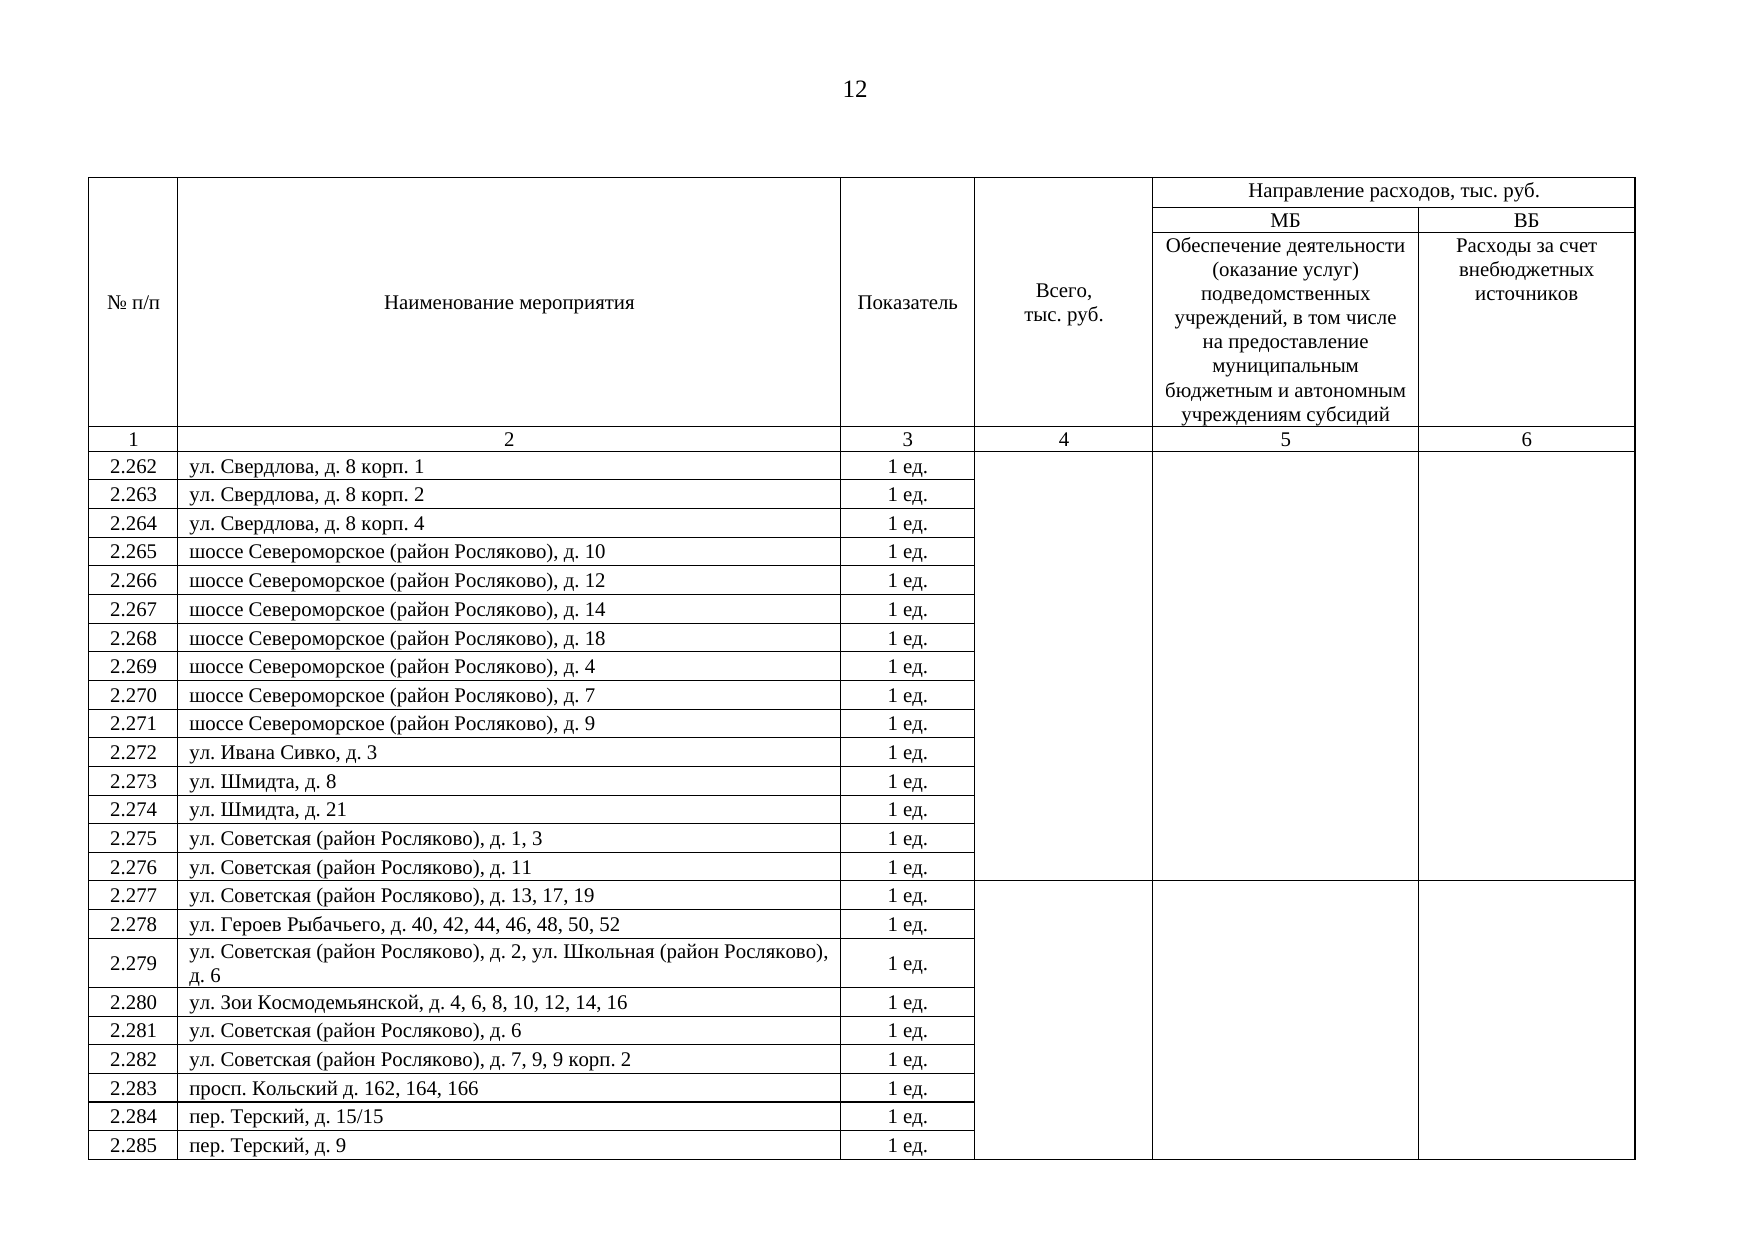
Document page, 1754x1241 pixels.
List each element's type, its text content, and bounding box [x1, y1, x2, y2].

table_cell [1419, 881, 1634, 1159]
table_cell ул. Советская (район Росляково), д. 11 [178, 853, 840, 880]
table_cell 1 ед. [841, 767, 974, 794]
table_cell 1 ед. [841, 853, 974, 880]
table_cell 1 ед. [841, 480, 974, 508]
table_cell 2.265 [89, 538, 177, 565]
table_cell ул. Советская (район Росляково), д. 13, 17, 19 [178, 881, 840, 909]
table_cell 3 [841, 427, 974, 451]
table_cell шоссе Североморское (район Росляково), д. 14 [178, 595, 840, 623]
table_cell 4 [975, 427, 1152, 451]
table_cell шоссе Североморское (район Росляково), д. 12 [178, 566, 840, 594]
table_cell 2.269 [89, 652, 177, 680]
table_cell 2.282 [89, 1045, 177, 1073]
table_cell 1 ед. [841, 1074, 974, 1101]
table_cell 1 ед. [841, 939, 974, 987]
table_cell 6 [1419, 427, 1634, 451]
table_cell 1 ед. [841, 652, 974, 680]
table_cell 2.270 [89, 681, 177, 708]
table_cell 2.279 [89, 939, 177, 987]
table_cell 1 ед. [841, 566, 974, 594]
table_cell шоссе Североморское (район Росляково), д. 4 [178, 652, 840, 680]
table_cell ул. Советская (район Росляково), д. 1, 3 [178, 824, 840, 852]
table_cell 2.278 [89, 910, 177, 938]
table_cell ул. Героев Рыбачьего, д. 40, 42, 44, 46, 48, 50, 52 [178, 910, 840, 938]
table_cell 1 ед. [841, 452, 974, 479]
table_cell 1 ед. [841, 509, 974, 537]
table_cell МБ [1153, 208, 1418, 232]
table_cell 2.264 [89, 509, 177, 537]
table_cell 2.285 [89, 1131, 177, 1159]
table_cell 2.276 [89, 853, 177, 880]
table_cell 1 [89, 427, 177, 451]
table_cell пер. Терский, д. 15/15 [178, 1103, 840, 1130]
table_cell ул. Советская (район Росляково), д. 7, 9, 9 корп. 2 [178, 1045, 840, 1073]
table_cell шоссе Североморское (район Росляково), д. 9 [178, 710, 840, 737]
table_cell 1 ед. [841, 738, 974, 766]
table_cell Обеспечение деятельности (оказание услуг) подведомственных учреждений, в том числе на предоставление муниципальным бюджетным и автономным учреждениям субсидий [1153, 233, 1418, 426]
table_cell ул. Свердлова, д. 8 корп. 1 [178, 452, 840, 479]
table_cell 2.268 [89, 624, 177, 651]
table_cell 2.274 [89, 796, 177, 823]
table_cell шоссе Североморское (район Росляково), д. 10 [178, 538, 840, 565]
table_cell шоссе Североморское (район Росляково), д. 7 [178, 681, 840, 708]
table_header № п/п [89, 178, 177, 426]
table_cell 2.273 [89, 767, 177, 794]
table_cell 1 ед. [841, 1045, 974, 1073]
table_cell 2.266 [89, 566, 177, 594]
table_cell 1 ед. [841, 796, 974, 823]
table_cell 2.281 [89, 1017, 177, 1044]
table_cell 2.263 [89, 480, 177, 508]
table_cell ул. Шмидта, д. 21 [178, 796, 840, 823]
table_cell 1 ед. [841, 681, 974, 708]
table_cell 1 ед. [841, 988, 974, 1016]
table_cell 2.262 [89, 452, 177, 479]
table_cell ул. Свердлова, д. 8 корп. 2 [178, 480, 840, 508]
table_cell 2 [178, 427, 840, 451]
table_cell [975, 881, 1152, 1159]
table_cell 2.283 [89, 1074, 177, 1101]
table_cell ул. Шмидта, д. 8 [178, 767, 840, 794]
table_cell 2.272 [89, 738, 177, 766]
table_cell 1 ед. [841, 624, 974, 651]
table_cell ул. Зои Космодемьянской, д. 4, 6, 8, 10, 12, 14, 16 [178, 988, 840, 1016]
table_cell 2.267 [89, 595, 177, 623]
table_cell 2.280 [89, 988, 177, 1016]
table_cell ул. Советская (район Росляково), д. 6 [178, 1017, 840, 1044]
table_cell 1 ед. [841, 538, 974, 565]
table_cell 2.275 [89, 824, 177, 852]
table_cell 2.271 [89, 710, 177, 737]
table_cell шоссе Североморское (район Росляково), д. 18 [178, 624, 840, 651]
table_header Показатель [841, 178, 974, 426]
table_cell ул. Свердлова, д. 8 корп. 4 [178, 509, 840, 537]
table_cell 1 ед. [841, 881, 974, 909]
table_cell 1 ед. [841, 824, 974, 852]
table_cell ВБ [1419, 208, 1634, 232]
table_cell [1153, 881, 1418, 1159]
table_cell 1 ед. [841, 1131, 974, 1159]
table_cell пер. Терский, д. 9 [178, 1131, 840, 1159]
table_cell 1 ед. [841, 1017, 974, 1044]
table_cell ул. Советская (район Росляково), д. 2, ул. Школьная (район Росляково), д. 6 [178, 939, 840, 987]
table_cell 1 ед. [841, 710, 974, 737]
table_header Всего, тыс. руб. [975, 178, 1152, 426]
table_cell Расходы за счет внебюджетных источников [1419, 233, 1634, 426]
table_cell 2.284 [89, 1103, 177, 1130]
table_header Направление расходов, тыс. руб. [1153, 178, 1634, 207]
table_cell 1 ед. [841, 595, 974, 623]
table_cell 2.277 [89, 881, 177, 909]
table_cell 1 ед. [841, 1103, 974, 1130]
table_cell ул. Ивана Сивко, д. 3 [178, 738, 840, 766]
table_cell 1 ед. [841, 910, 974, 938]
table_cell 5 [1153, 427, 1418, 451]
table_cell просп. Кольский д. 162, 164, 166 [178, 1074, 840, 1101]
table_header Наименование мероприятия [178, 178, 840, 426]
